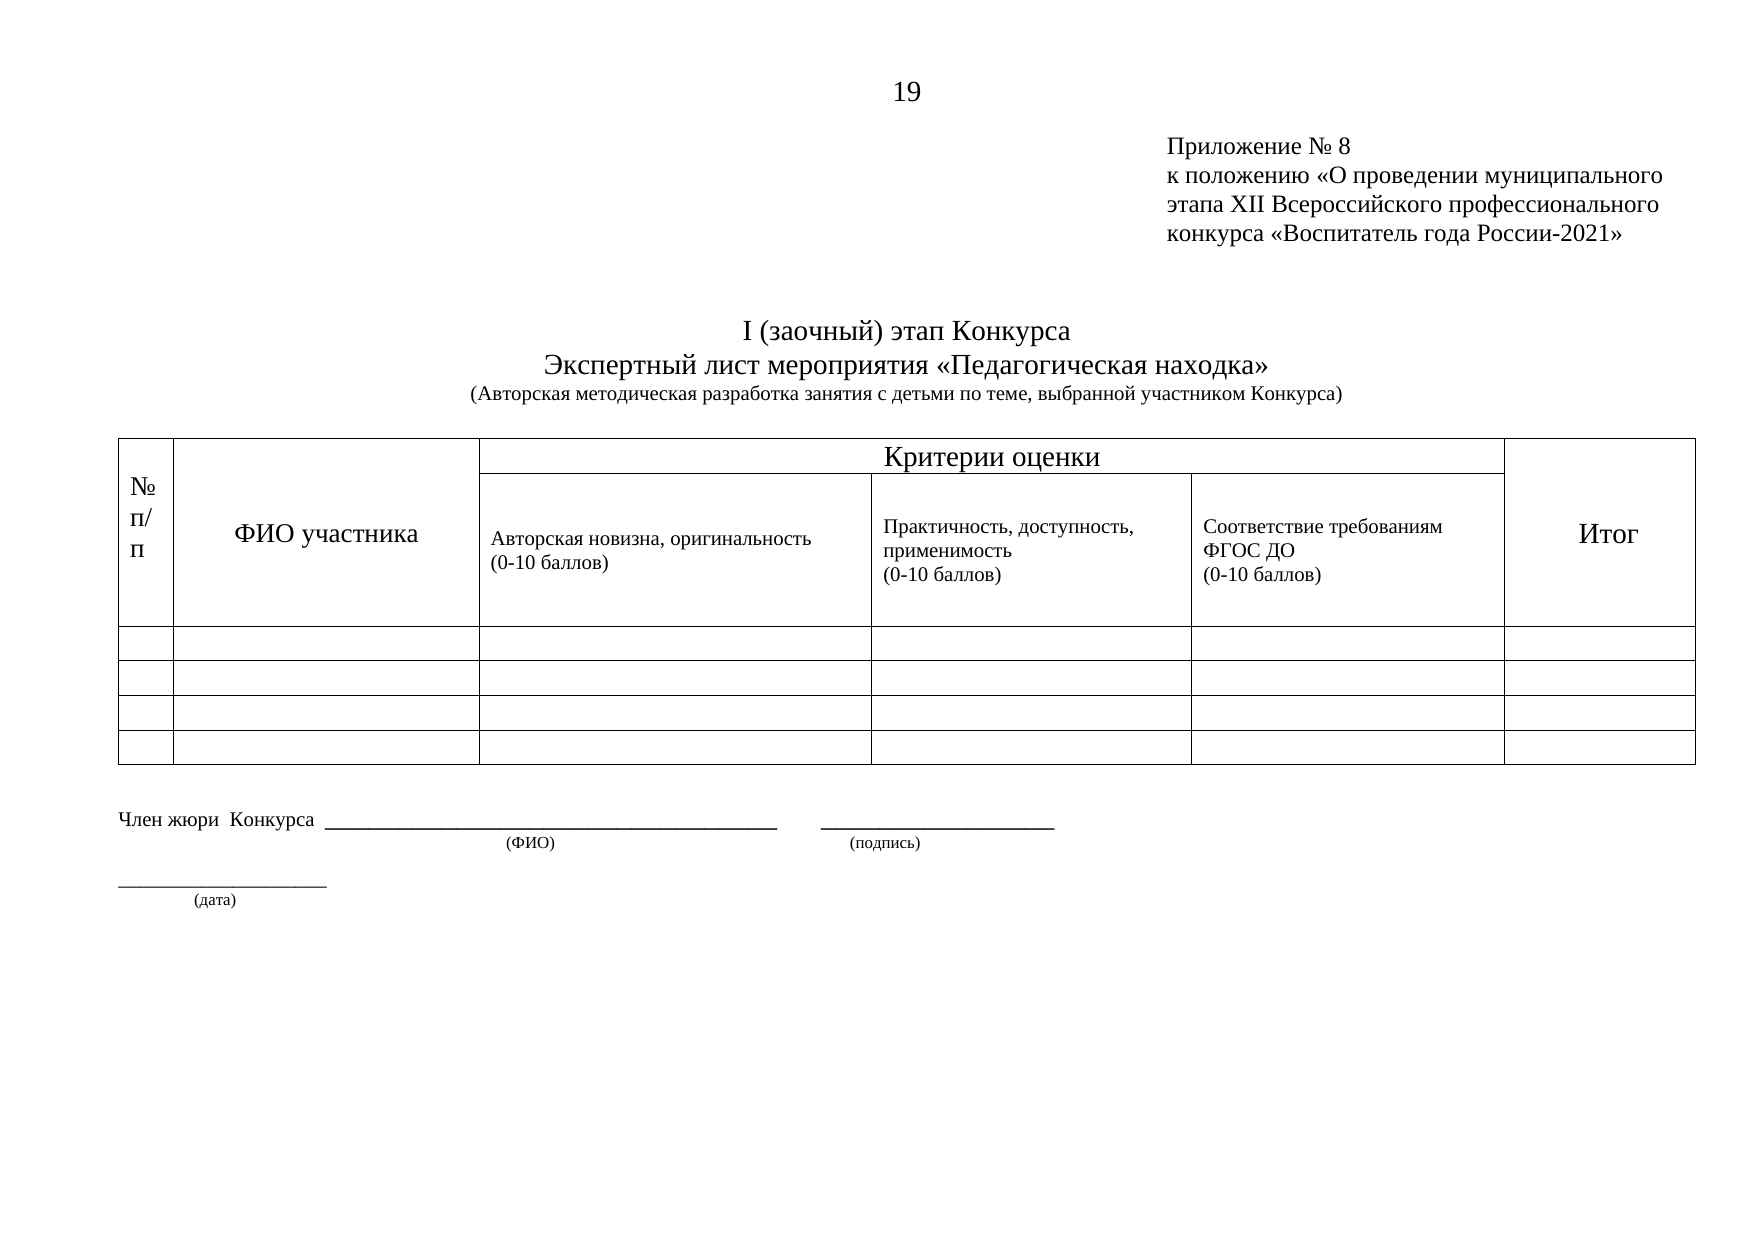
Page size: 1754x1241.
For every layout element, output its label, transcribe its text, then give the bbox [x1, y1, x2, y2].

table_cell [872, 696, 1191, 729]
table_cell [1505, 627, 1695, 660]
table_cell [174, 627, 479, 660]
table_cell Практичность, доступность, применимость (0-10 баллов) [872, 474, 1191, 626]
text (дата) [118, 890, 1695, 923]
table_cell [174, 661, 479, 695]
table_cell [1192, 661, 1504, 695]
table_cell [1192, 696, 1504, 729]
text (ФИО) (подпись) [118, 832, 1695, 866]
text Член жюри Конкурса _______________________________ ________________ [118, 799, 1695, 832]
table_cell [1192, 627, 1504, 660]
text к положению «О проведении муниципального этапа XII Всероссийского профессионального конкурса «Воспитатель года России-2021» [1167, 160, 1695, 246]
table_cell [480, 731, 871, 764]
table_header ФИО участника [174, 439, 479, 626]
table_cell Авторская новизна, оригинальность (0-10 баллов) [480, 474, 871, 626]
text ____________________ [118, 866, 1695, 890]
table_cell [174, 696, 479, 729]
text I (заочный) этап Конкурса [118, 313, 1695, 347]
table_cell [480, 661, 871, 695]
table_cell [1505, 696, 1695, 729]
table_cell [119, 731, 173, 764]
table_cell [119, 696, 173, 729]
table_cell [174, 731, 479, 764]
table_header Критерии оценки [480, 439, 1504, 473]
table_cell [480, 627, 871, 660]
table_cell [1505, 731, 1695, 764]
text (Авторская методическая разработка занятия с детьми по теме, выбранной участником Конкурса) [118, 381, 1695, 405]
text Экспертный лист мероприятия «Педагогическая находка» [118, 347, 1695, 381]
table_cell [872, 731, 1191, 764]
text Приложение № 8 [1167, 131, 1695, 160]
table_cell [1505, 661, 1695, 695]
table_cell [1192, 731, 1504, 764]
table_cell [119, 661, 173, 695]
table_cell [872, 661, 1191, 695]
table_header Итог [1505, 439, 1695, 626]
table_header № п/п [119, 439, 173, 626]
table_cell [480, 696, 871, 729]
table_cell [119, 627, 173, 660]
table_cell Соответствие требованиям ФГОС ДО (0-10 баллов) [1192, 474, 1504, 626]
table_cell [872, 627, 1191, 660]
